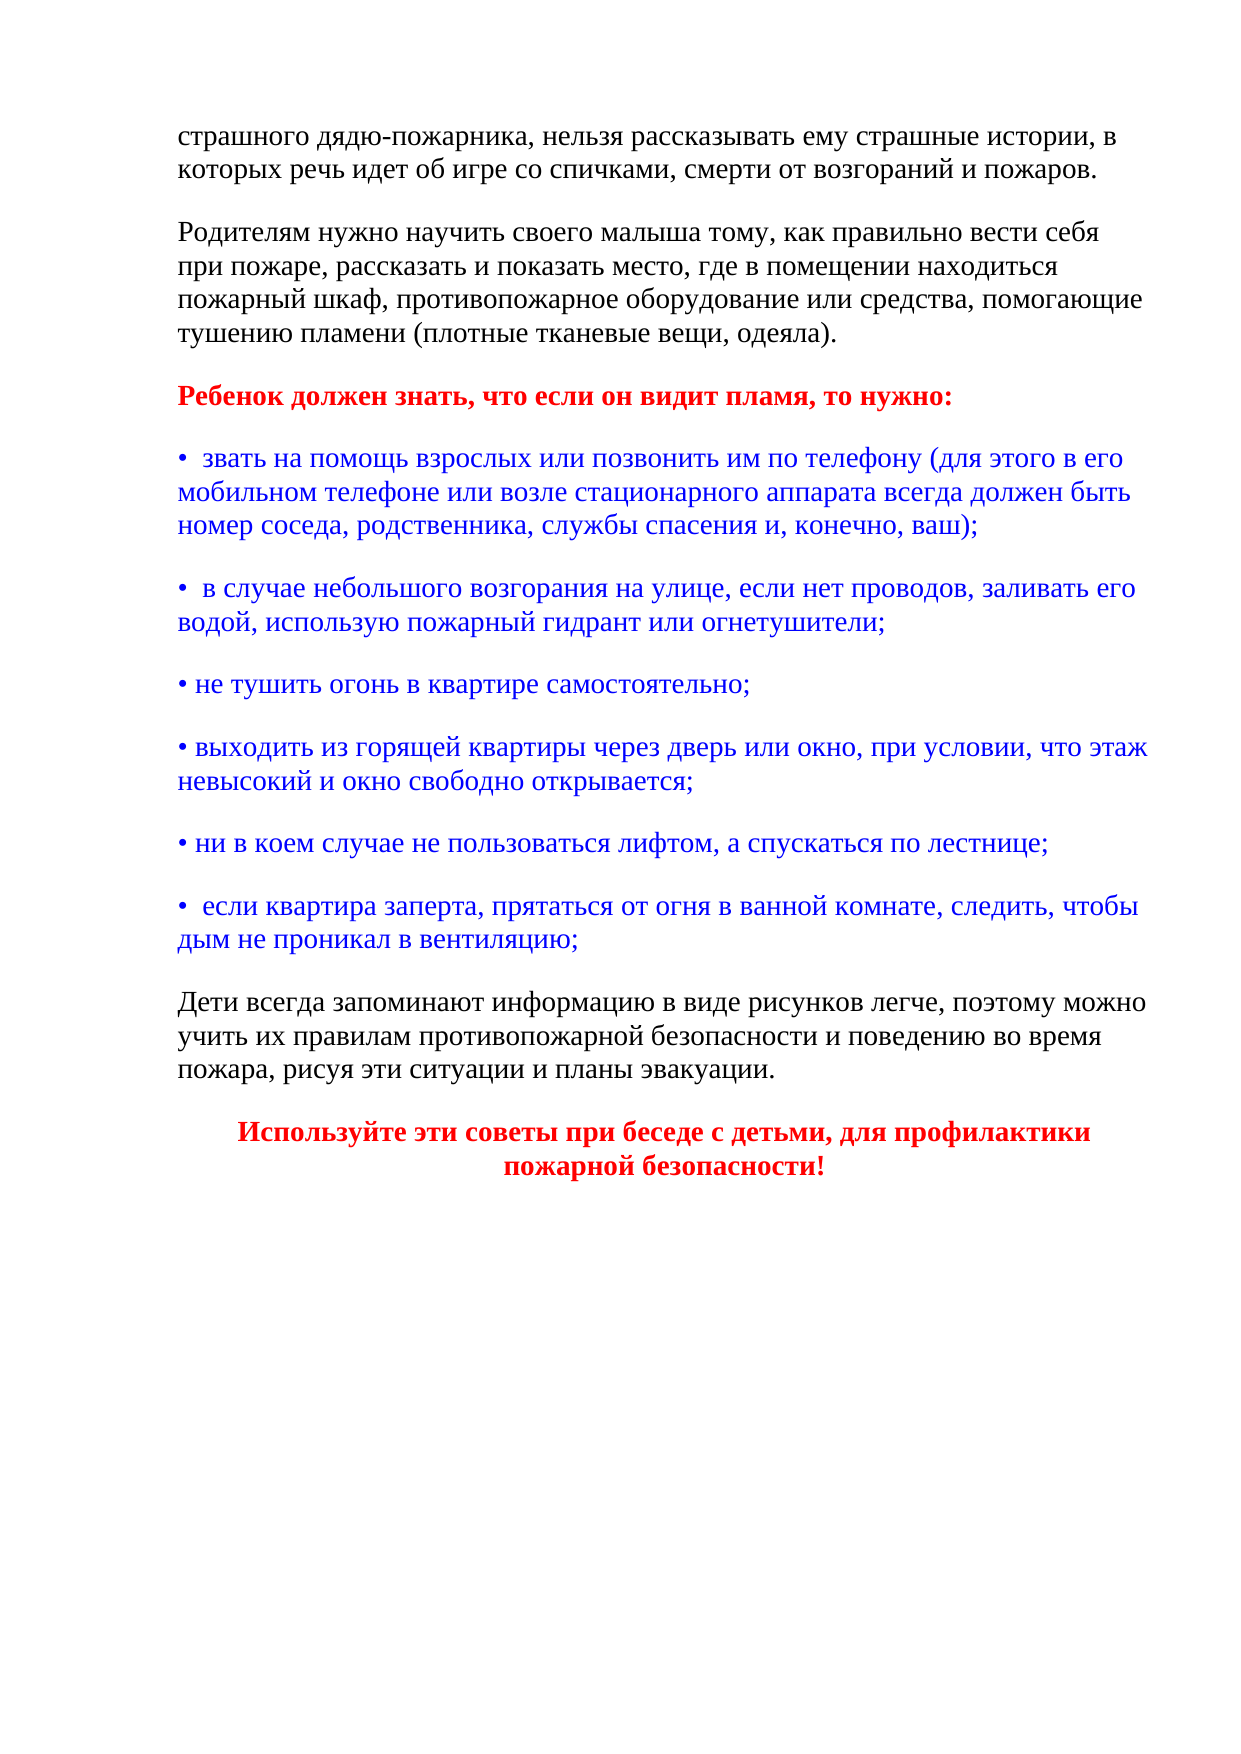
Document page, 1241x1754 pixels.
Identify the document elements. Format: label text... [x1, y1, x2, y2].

text Используйте эти советы при беседе с детьми, для профилактики пожарной безопасности! [177, 1114, 1152, 1181]
text • если квартира заперта, прятаться от огня в ванной комнате, следить, чтобы дым не проникал в вентиляцию; [177, 888, 1152, 955]
text • не тушить огонь в квартире самостоятельно; [177, 666, 1152, 700]
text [177, 118, 1152, 185]
text Дети всегда запоминают информацию в виде рисунков легче, поэтому можно учить их правилам противопожарной безопасности и поведению во время пожара, рисуя эти ситуации и планы эвакуации. [177, 984, 1152, 1085]
text • в случае небольшого возгорания на улице, если нет проводов, заливать его водой, использую пожарный гидрант или огнетушители; [177, 570, 1152, 637]
text Ребенок должен знать, что если он видит пламя, то нужно: [177, 378, 1152, 411]
text • выходить из горящей квартиры через дверь или окно, при условии, что этаж невысокий и окно свободно открывается; [177, 729, 1152, 796]
text Родителям нужно научить своего малыша тому, как правильно вести себя при пожаре, рассказать и показать место, где в помещении находиться пожарный шкаф, противопожарное оборудование или средства, помогающие тушению пламени (плотные тканевые вещи, одеяла). [177, 214, 1152, 348]
text • звать на помощь взрослых или позвонить им по телефону (для этого в его мобильном телефоне или возле стационарного аппарата всегда должен быть номер соседа, родственника, службы спасения и, конечно, ваш); [177, 440, 1152, 541]
text • ни в коем случае не пользоваться лифтом, а спускаться по лестнице; [177, 825, 1152, 859]
